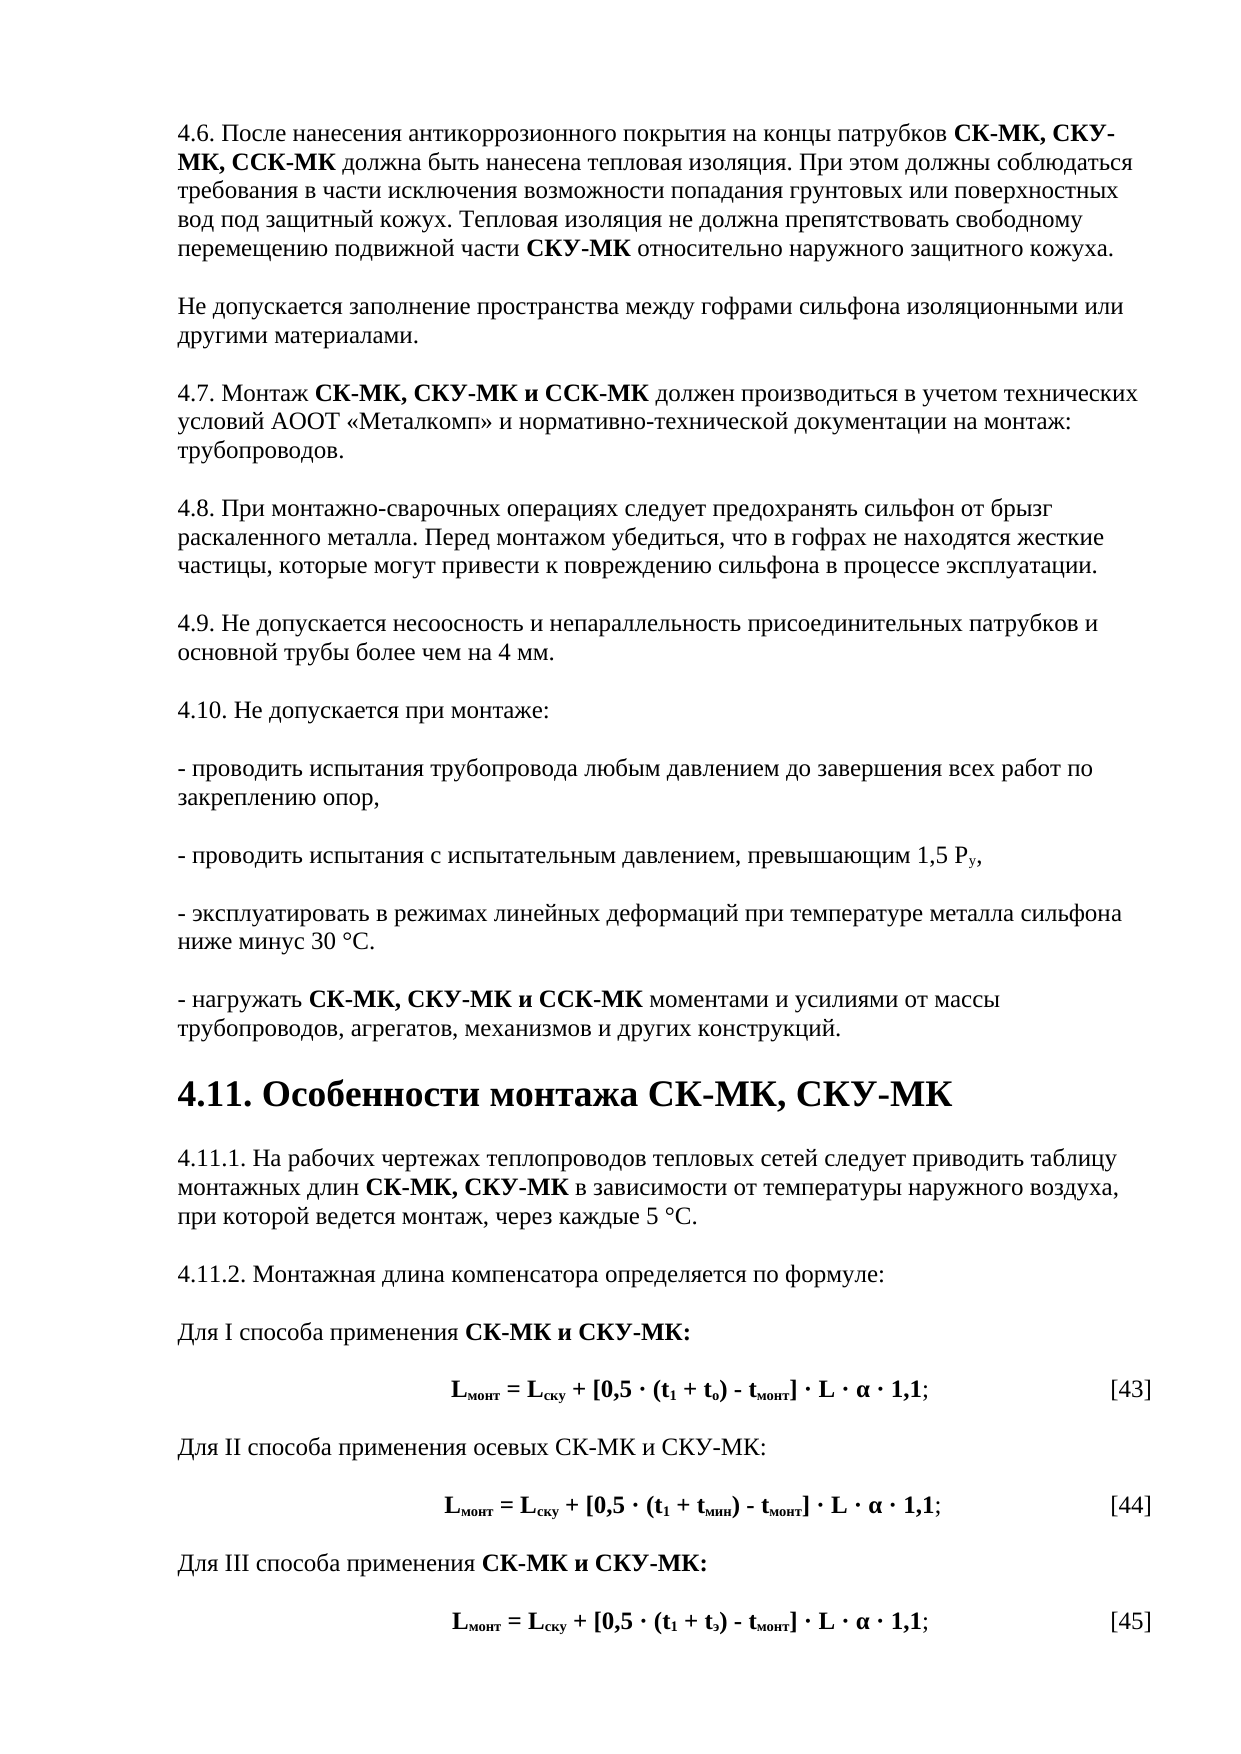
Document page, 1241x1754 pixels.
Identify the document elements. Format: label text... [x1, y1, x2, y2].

text 4.11.2. Монтажная длина компенсатора определяется по формуле: [177, 1259, 1152, 1287]
text 4.11.1. На рабочих чертежах теплопроводов тепловых сетей следует приводить таблицу монтажных длин СК-МК, СКУ-МК в зависимости от температуры наружного воздуха, при которой ведется монтаж, через каждые 5 °С. [177, 1143, 1152, 1229]
text 4.10. Не допускается при монтаже: [177, 695, 1152, 724]
text Lмонт = Lску + [0,5 · (t1 + tэ) - tмонт] · L · α · 1,1; [45] [177, 1606, 1152, 1635]
text - нагружать СК-МК, СКУ-МК и ССК-МК моментами и усилиями от массы трубопроводов, агрегатов, механизмов и других конструкций. [177, 984, 1152, 1042]
text - проводить испытания с испытательным давлением, превышающим 1,5 Ру, [177, 840, 1152, 868]
text 4.7. Монтаж СК-МК, СКУ-МК и ССК-МК должен производиться в учетом технических условий АООТ «Металкомп» и нормативно-технической документации на монтаж: трубопроводов. [177, 378, 1152, 464]
text Не допускается заполнение пространства между гофрами сильфона изоляционными или другими материалами. [177, 291, 1152, 348]
text Для II способа применения осевых СК-МК и СКУ-МК: [177, 1432, 1152, 1461]
text - проводить испытания трубопровода любым давлением до завершения всех работ по закреплению опор, [177, 753, 1152, 811]
text Lмонт = Lску + [0,5 · (t1 + tмин) - tмонт] · L · α · 1,1; [44] [177, 1490, 1152, 1519]
text Для III способа применения СК-МК и СКУ-МК: [177, 1548, 1152, 1577]
text 4.9. Не допускается несоосность и непараллельность присоединительных патрубков и основной трубы более чем на 4 мм. [177, 608, 1152, 666]
text 4.11. Особенности монтажа СК-МК, СКУ-МК [177, 1071, 1152, 1114]
text - эксплуатировать в режимах линейных деформаций при температуре металла сильфона ниже минус 30 °С. [177, 898, 1152, 955]
text Lмонт = Lску + [0,5 · (t1 + to) - tмонт] · L · α · 1,1; [43] [177, 1374, 1152, 1403]
text 4.8. При монтажно-сварочных операциях следует предохранять сильфон от брызг раскаленного металла. Перед монтажом убедиться, что в гофрах не находятся жесткие частицы, которые могут привести к повреждению сильфона в процессе эксплуатации. [177, 493, 1152, 579]
text 4.6. После нанесения антикоррозионного покрытия на концы патрубков СК-МК, СКУ-МК, ССК-МК должна быть нанесена тепловая изоляция. При этом должны соблюдаться требования в части исключения возможности попадания грунтовых или поверхностных вод под защитный кожух. Тепловая изоляция не должна препятствовать свободному перемещению подвижной части СКУ-МК относительно наружного защитного кожуха. [177, 118, 1152, 262]
text Для I способа применения СК-МК и СКУ-МК: [177, 1317, 1152, 1345]
